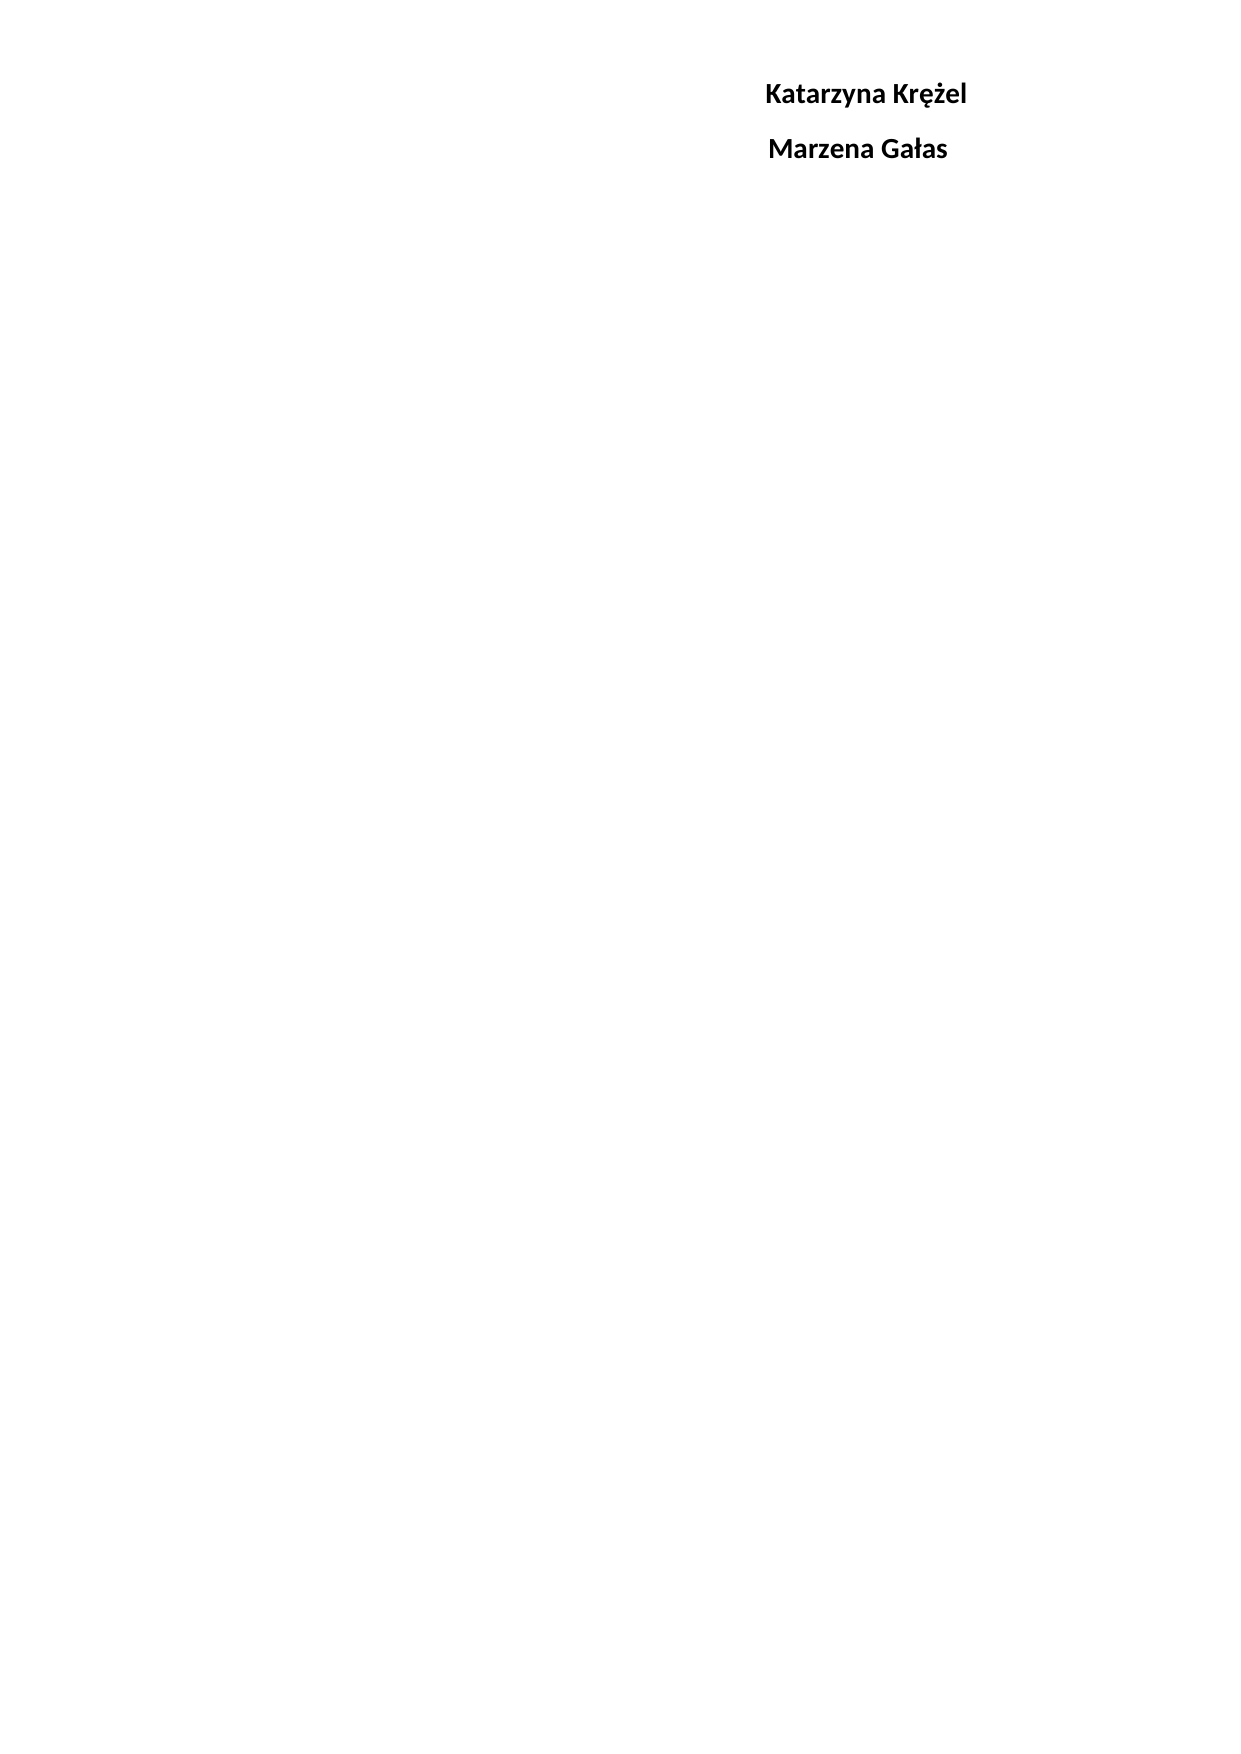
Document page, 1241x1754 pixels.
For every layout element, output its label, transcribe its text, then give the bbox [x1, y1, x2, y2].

text Katarzyna Krężel [370, 75, 1165, 111]
text Marzena Gałas [517, 130, 1165, 166]
